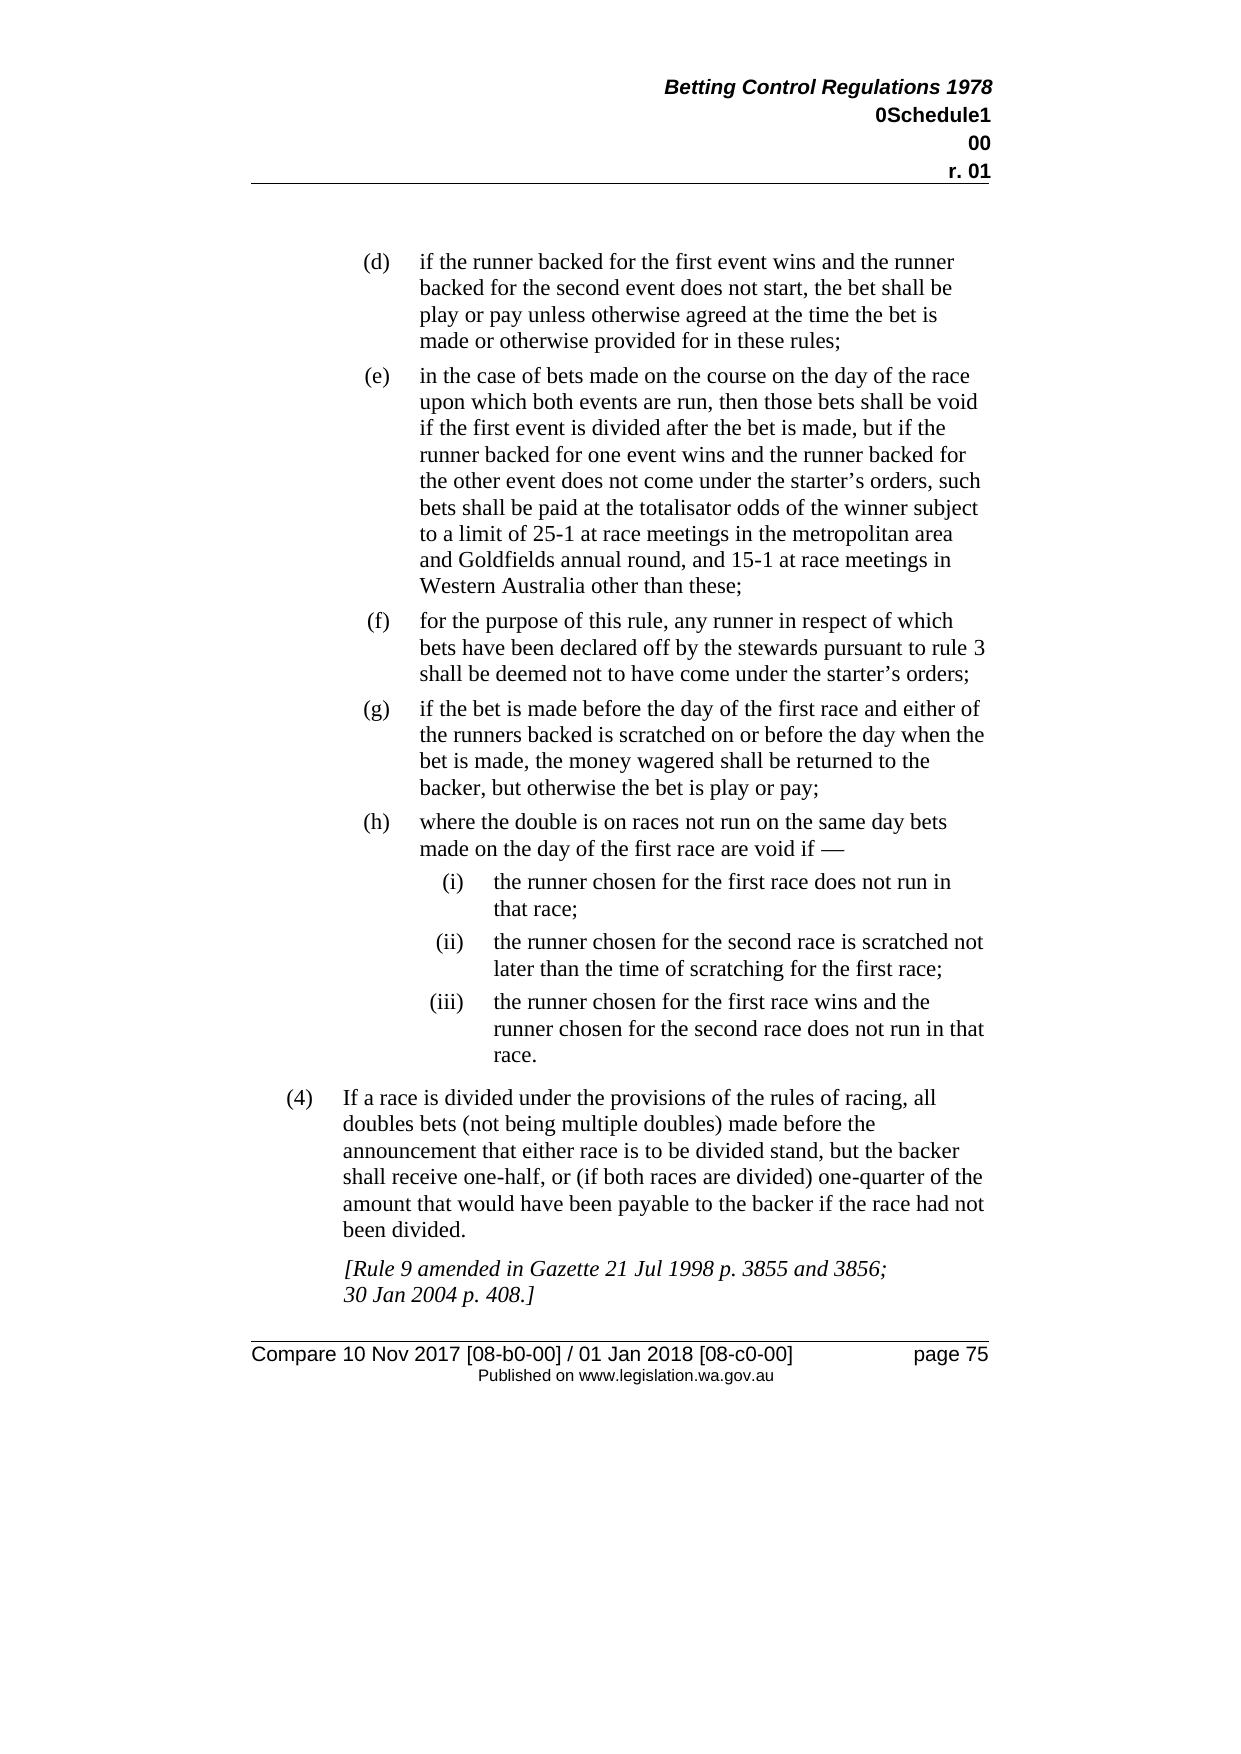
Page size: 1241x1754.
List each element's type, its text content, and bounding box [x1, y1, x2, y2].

text (ii) the runner chosen for the second race is scratched not later than the time of scratching for the first race; [251, 928, 989, 981]
text (h) where the double is on races not run on the same day bets made on the day of the first race are void if — [251, 808, 989, 861]
text (g) if the bet is made before the day of the first race and either of the runners backed is scratched on or before the day when the bet is made, the money wagered shall be returned to the backer, but otherwise the bet is play or pay; [251, 695, 989, 800]
text (f) for the purpose of this rule, any runner in respect of which bets have been declared off by the stewards pursuant to rule 3 shall be deemed not to have come under the starter’s orders; [251, 607, 989, 686]
text (i) the runner chosen for the first race does not run in that race; [251, 868, 989, 921]
text (e) in the case of bets made on the course on the day of the race upon which both events are run, then those bets shall be void if the first event is divided after the bet is made, but if the runner backed for one event wins and the runner backed for the other event does not come under the starter’s orders, such bets shall be paid at the totalisator odds of the winner subject to a limit of 25-1 at race meetings in the metropolitan area and Goldfields annual round, and 15-1 at race meetings in Western Australia other than these; [251, 362, 989, 599]
text (d) if the runner backed for the first event wins and the runner backed for the second event does not start, the bet shall be play or pay unless otherwise agreed at the time the bet is made or otherwise provided for in these rules; [251, 248, 989, 353]
text [Rule 9 amended in Gazette 21 Jul 1998 p. 3855 and 3856; 30 Jan 2004 p. 408.] [251, 1255, 989, 1307]
text (iii) the runner chosen for the first race wins and the runner chosen for the second race does not run in that race. [251, 988, 989, 1067]
text (4) If a race is divided under the provisions of the rules of racing, all doubles bets (not being multiple doubles) made before the announcement that either race is to be divided stand, but the backer shall receive one-half, or (if both races are divided) one-quarter of the amount that would have been payable to the backer if the race had not been divided. [251, 1084, 989, 1242]
